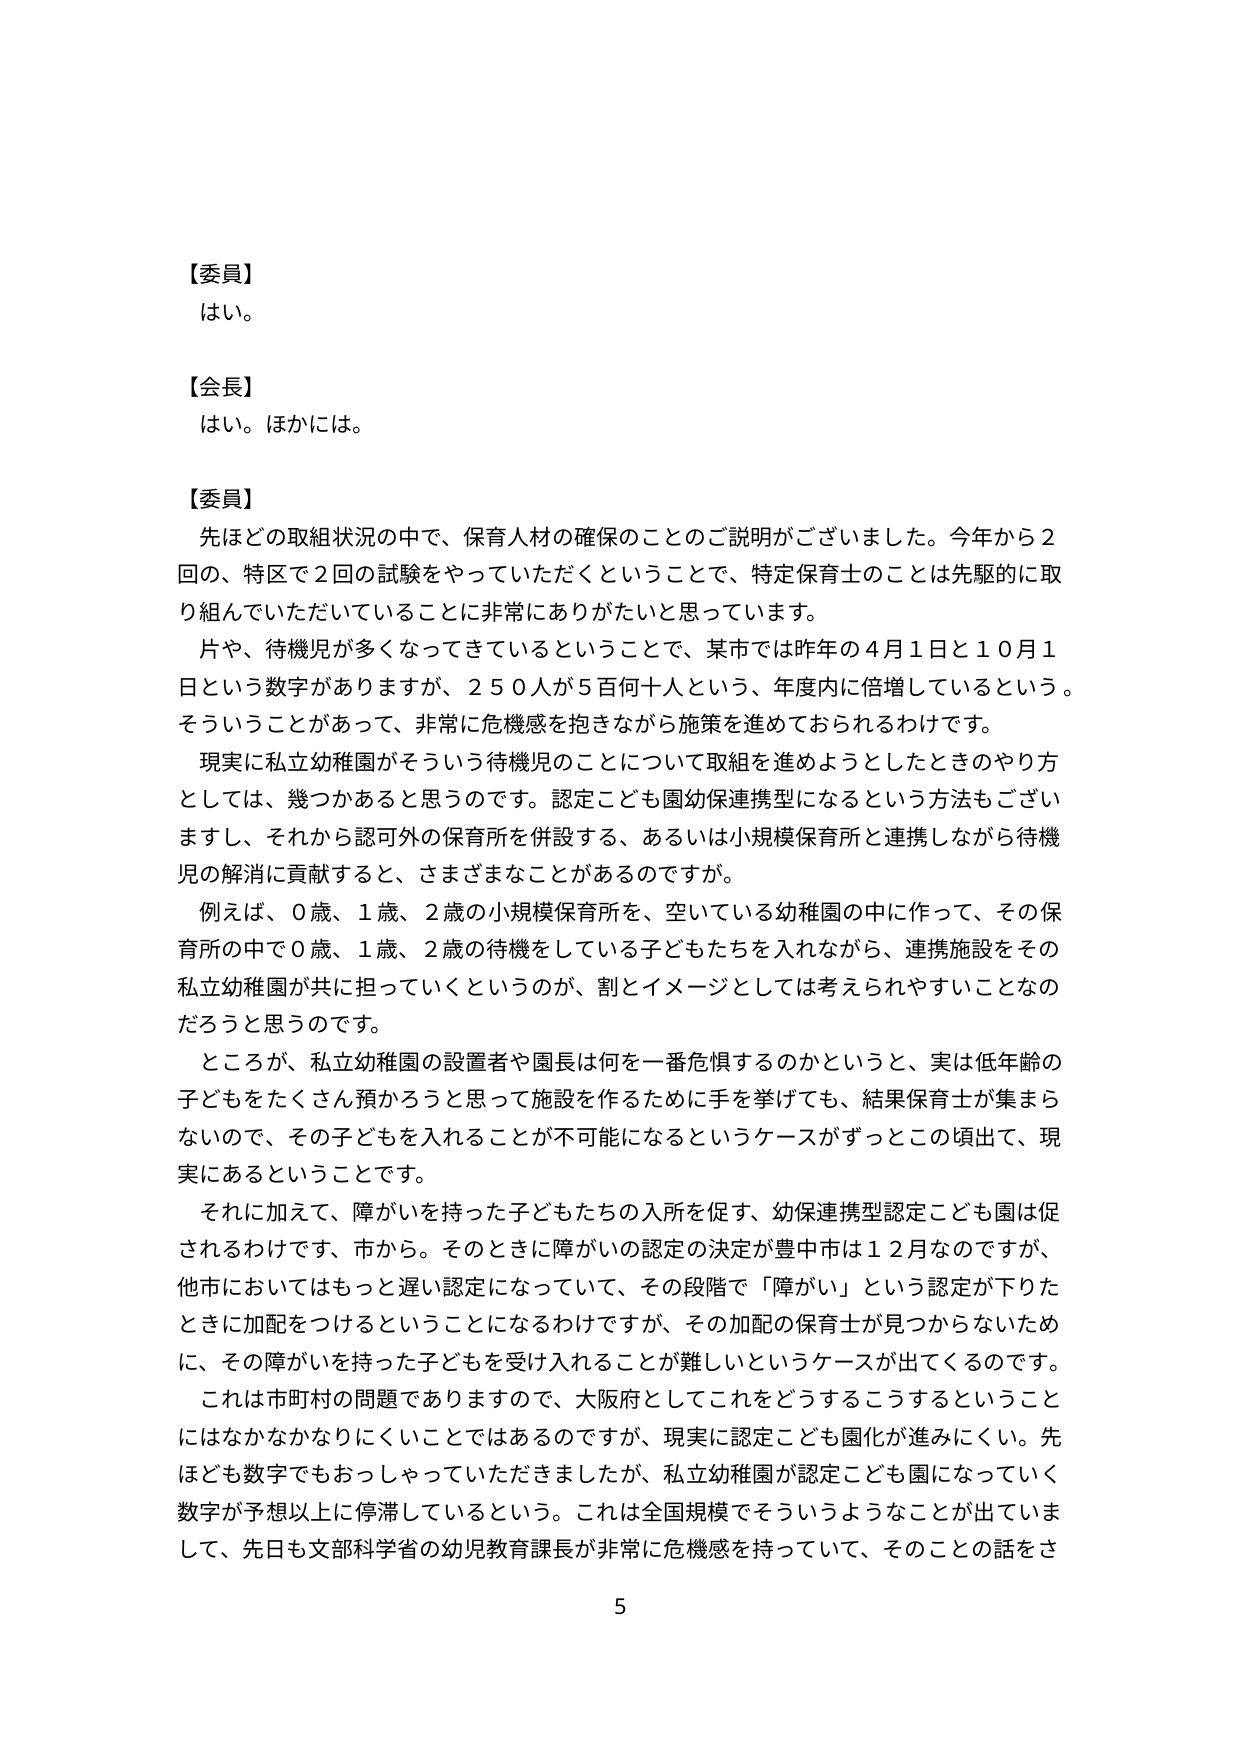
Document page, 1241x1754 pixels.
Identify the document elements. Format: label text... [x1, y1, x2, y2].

text はい。 [177, 292, 1063, 329]
text はい。ほかには。 [177, 404, 1063, 442]
text 先ほどの取組状況の中で、保育人材の確保のことのご説明がございました。今年から２回の、特区で２回の試験をやっていただくということで、特定保育士のことは先駆的に取り組んでいただいていることに非常にありがたいと思っています。 [177, 517, 1063, 629]
text 例えば、０歳、１歳、２歳の小規模保育所を、空いている幼稚園の中に作って、その保育所の中で０歳、１歳、２歳の待機をしている子どもたちを入れながら、連携施設をその私立幼稚園が共に担っていくというのが、割とイメージとしては考えられやすいことなのだろうと思うのです。 [177, 892, 1063, 1042]
text 片や、待機児が多くなってきているということで、某市では昨年の４月１日と１０月１日という数字がありますが、２５０人が５百何十人という、年度内に倍増しているという。そういうことがあって、非常に危機感を抱きながら施策を進めておられるわけです。 [177, 629, 1063, 742]
text ところが、私立幼稚園の設置者や園長は何を一番危惧するのかというと、実は低年齢の子どもをたくさん預かろうと思って施設を作るために手を挙げても、結果保育士が集まらないので、その子どもを入れることが不可能になるというケースがずっとこの頃出て、現実にあるということです。 [177, 1042, 1063, 1192]
text それに加えて、障がいを持った子どもたちの入所を促す、幼保連携型認定こども園は促されるわけです、市から。そのときに障がいの認定の決定が豊中市は１２月なのですが、他市においてはもっと遅い認定になっていて、その段階で「障がい」という認定が下りたときに加配をつけるということになるわけですが、その加配の保育士が見つからないために、その障がいを持った子どもを受け入れることが難しいというケースが出てくるのです。 [177, 1192, 1063, 1379]
text 【会長】 [177, 367, 1063, 404]
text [177, 1379, 1063, 1567]
text 【委員】 [177, 254, 1063, 292]
text 【委員】 [177, 479, 1063, 517]
text 現実に私立幼稚園がそういう待機児のことについて取組を進めようとしたときのやり方としては、幾つかあると思うのです。認定こども園幼保連携型になるという方法もございますし、それから認可外の保育所を併設する、あるいは小規模保育所と連携しながら待機児の解消に貢献すると、さまざまなことがあるのですが。 [177, 742, 1063, 892]
